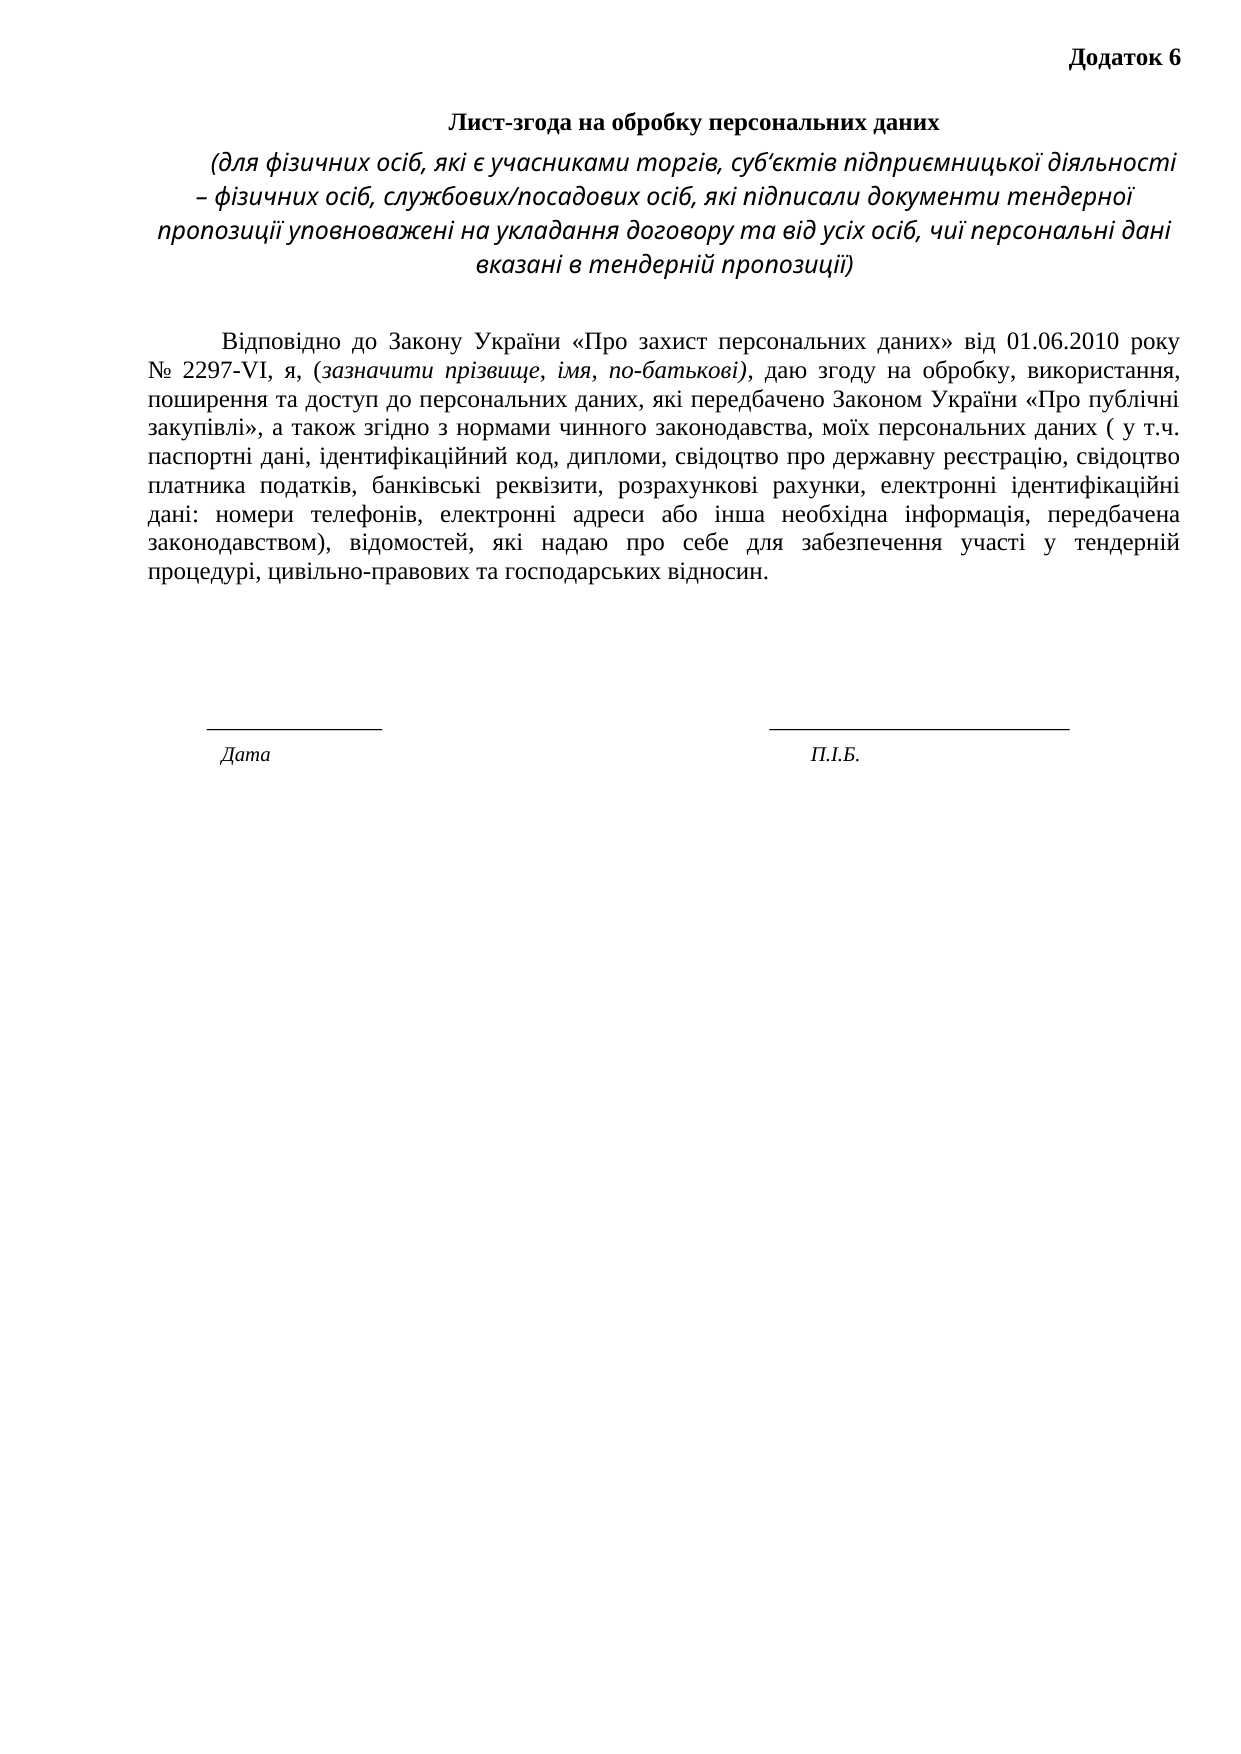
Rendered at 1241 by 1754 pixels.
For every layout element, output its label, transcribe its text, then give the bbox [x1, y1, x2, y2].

text Додаток 6 [148, 42, 1181, 70]
text Дата П.І.Б. [148, 742, 1181, 766]
text Лист-згода на обробку персональних даних [148, 107, 1181, 136]
text (для фізичних осіб, які є учасниками торгів, суб‘єктів підприємницької діяльності – фізичних осіб, службових/посадових осіб, які підписали документи тендерної пропозиції уповноважені на укладання договору та від усіх осіб, чиї персональні дані вказані в тендерній пропозиції) [148, 144, 1181, 281]
text ______________ ________________________ [148, 704, 1181, 733]
text Відповідно до Закону України «Про захист персональних даних» від 01.06.2010 року № 2297-VI, я, (зазначити прізвище, імя, по-батькові), даю згоду на обробку, використання, поширення та доступ до персональних даних, які передбачено Законом України «Про публічні закупівлі», а також згідно з нормами чинного законодавства, моїх персональних даних ( у т.ч. паспортні дані, ідентифікаційний код, дипломи, свідоцтво про державну реєстрацію, свідоцтво платника податків, банківські реквізити, розрахункові рахунки, електронні ідентифікаційні дані: номери телефонів, електронні адреси або інша необхідна інформація, передбачена законодавством), відомостей, які надаю про себе для забезпечення участі у тендерній процедурі, цивільно-правових та господарських відносин. [148, 326, 1181, 585]
